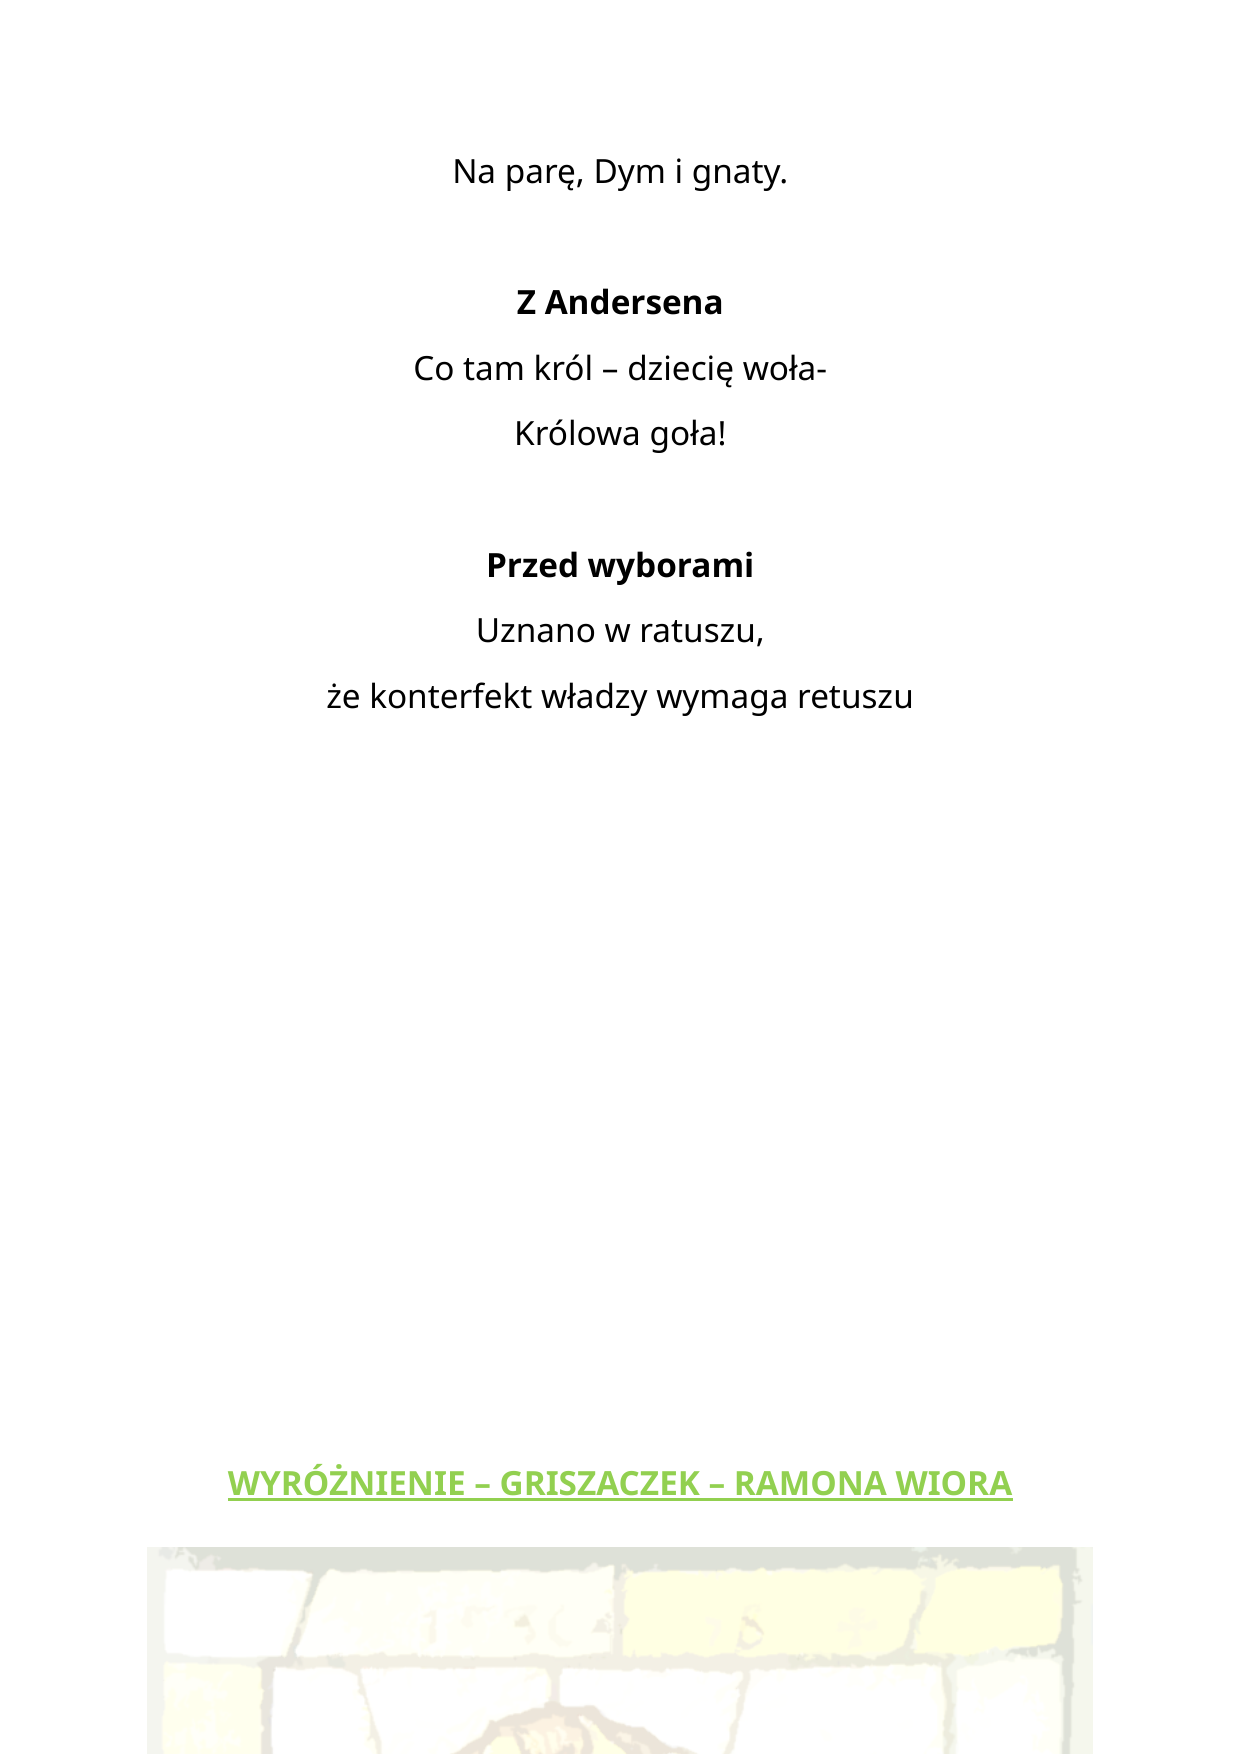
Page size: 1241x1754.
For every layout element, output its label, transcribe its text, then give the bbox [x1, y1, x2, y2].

text Co tam król – dziecię woła- [148, 344, 1093, 390]
text Uznano w ratuszu, [148, 607, 1093, 652]
text Na parę, Dym i gnaty. [148, 148, 1093, 193]
text że konterfekt władzy wymaga retuszu [148, 673, 1093, 718]
text Przed wyborami [148, 541, 1093, 587]
text WYRÓŻNIENIE – GRISZACZEK – RAMONA WIORA [148, 1460, 1093, 1506]
text Z Andersena [148, 279, 1093, 324]
text Królowa goła! [148, 410, 1093, 456]
